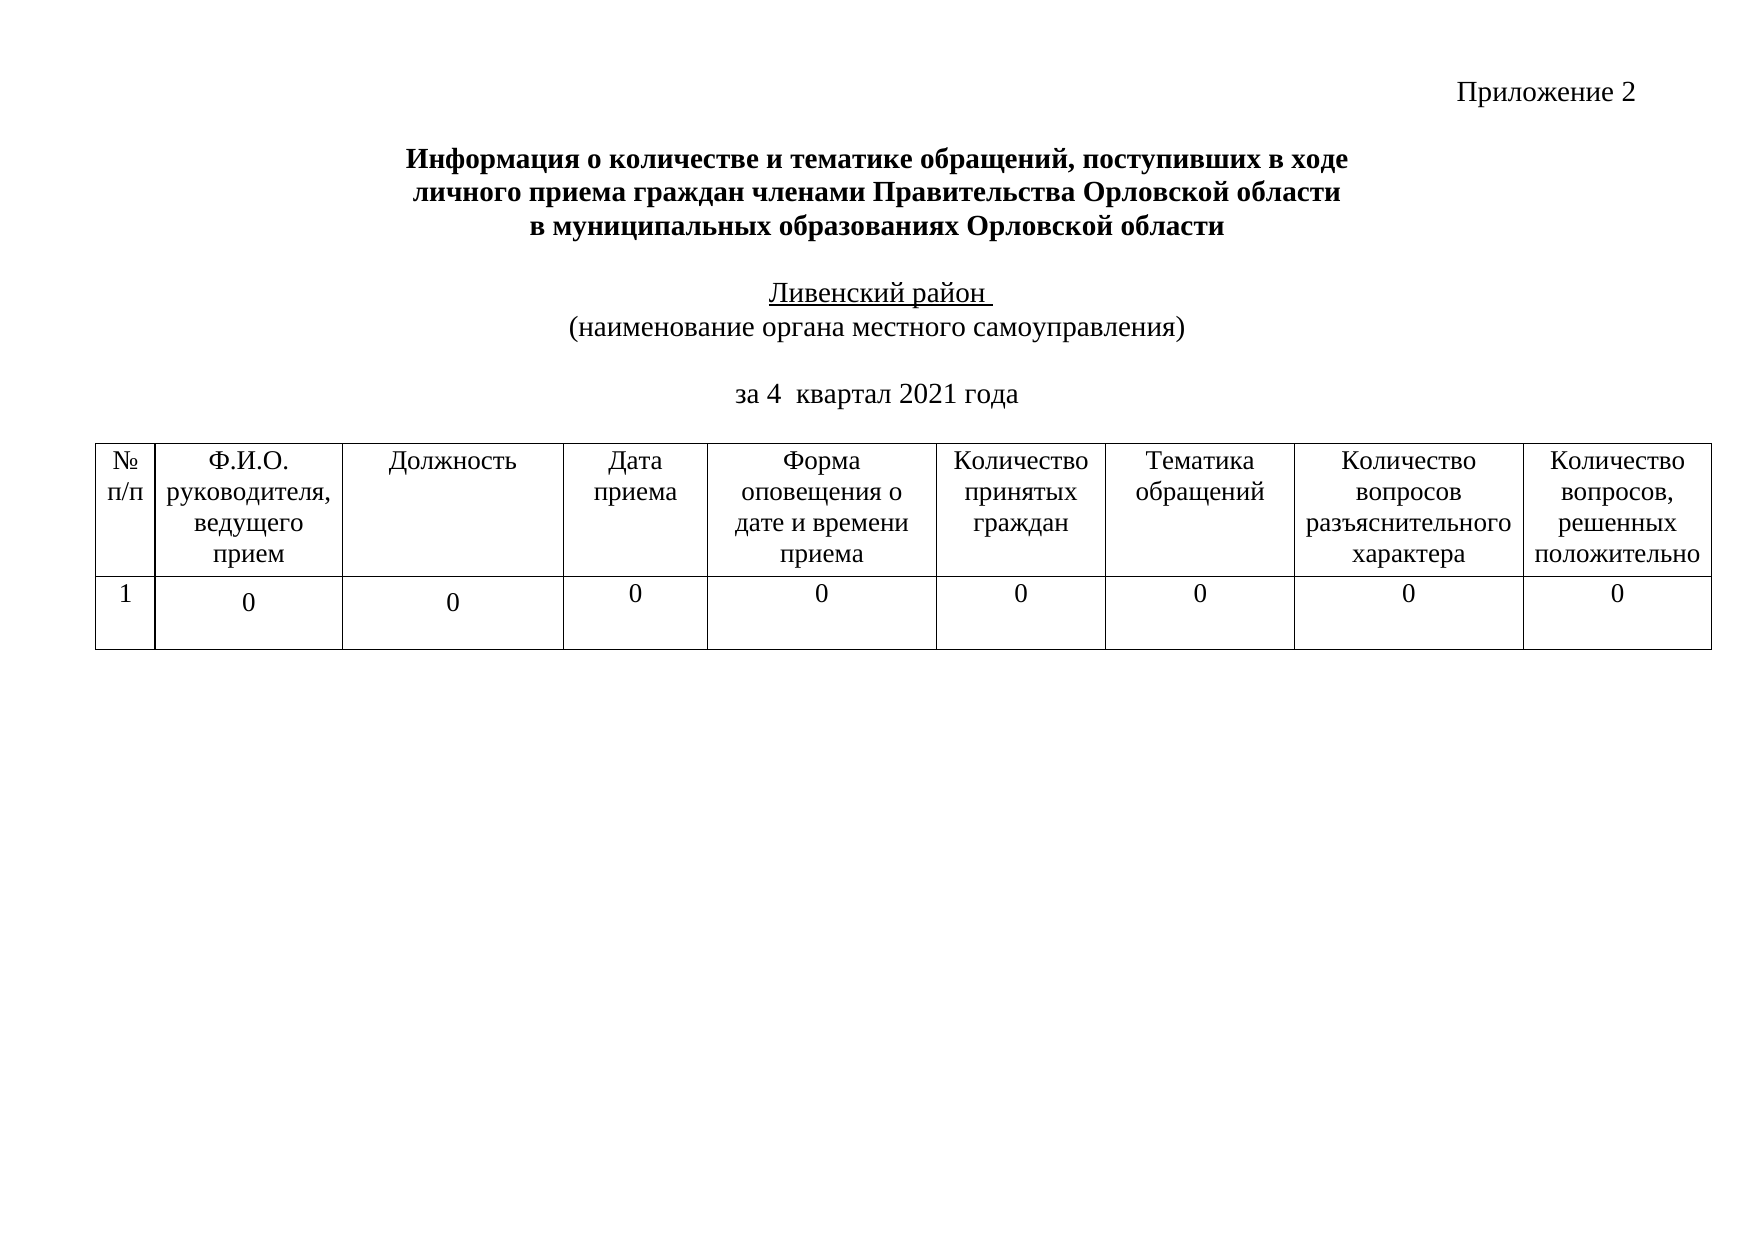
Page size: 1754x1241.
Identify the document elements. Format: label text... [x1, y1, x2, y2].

table_cell 0 [1106, 577, 1294, 649]
table_header Должность [343, 444, 563, 576]
table_header Тематика обращений [1106, 444, 1294, 576]
table_header Форма оповещения о дате и времени приема [708, 444, 936, 576]
table_header Дата приема [564, 444, 707, 576]
table_header Количество принятых граждан [937, 444, 1105, 576]
table_cell 0 [564, 577, 707, 649]
table_cell 0 [1295, 577, 1523, 649]
text в муниципальных образованиях Орловской области [118, 208, 1636, 242]
table_header Количество вопросов разъяснительного характера [1295, 444, 1523, 576]
table_cell 0 [1524, 577, 1711, 649]
table_cell 0 [937, 577, 1105, 649]
text Ливенский район [118, 275, 1636, 309]
table_header № п/п [96, 444, 154, 576]
table_cell 1 [96, 577, 154, 649]
text Приложение 2 [118, 74, 1636, 107]
text личного приема граждан членами Правительства Орловской области [118, 174, 1636, 208]
table_cell 0 [708, 577, 936, 649]
text за 4 квартал 2021 года [118, 376, 1636, 409]
table_header Количество вопросов, решенных положительно [1524, 444, 1711, 576]
table_cell 0 [343, 577, 563, 649]
text Информация о количестве и тематике обращений, поступивших в ходе [118, 141, 1636, 174]
text (наименование органа местного самоуправления) [118, 309, 1636, 342]
table_header Ф.И.О. руководителя, ведущего прием [156, 444, 342, 576]
table_cell 0 [156, 577, 342, 649]
